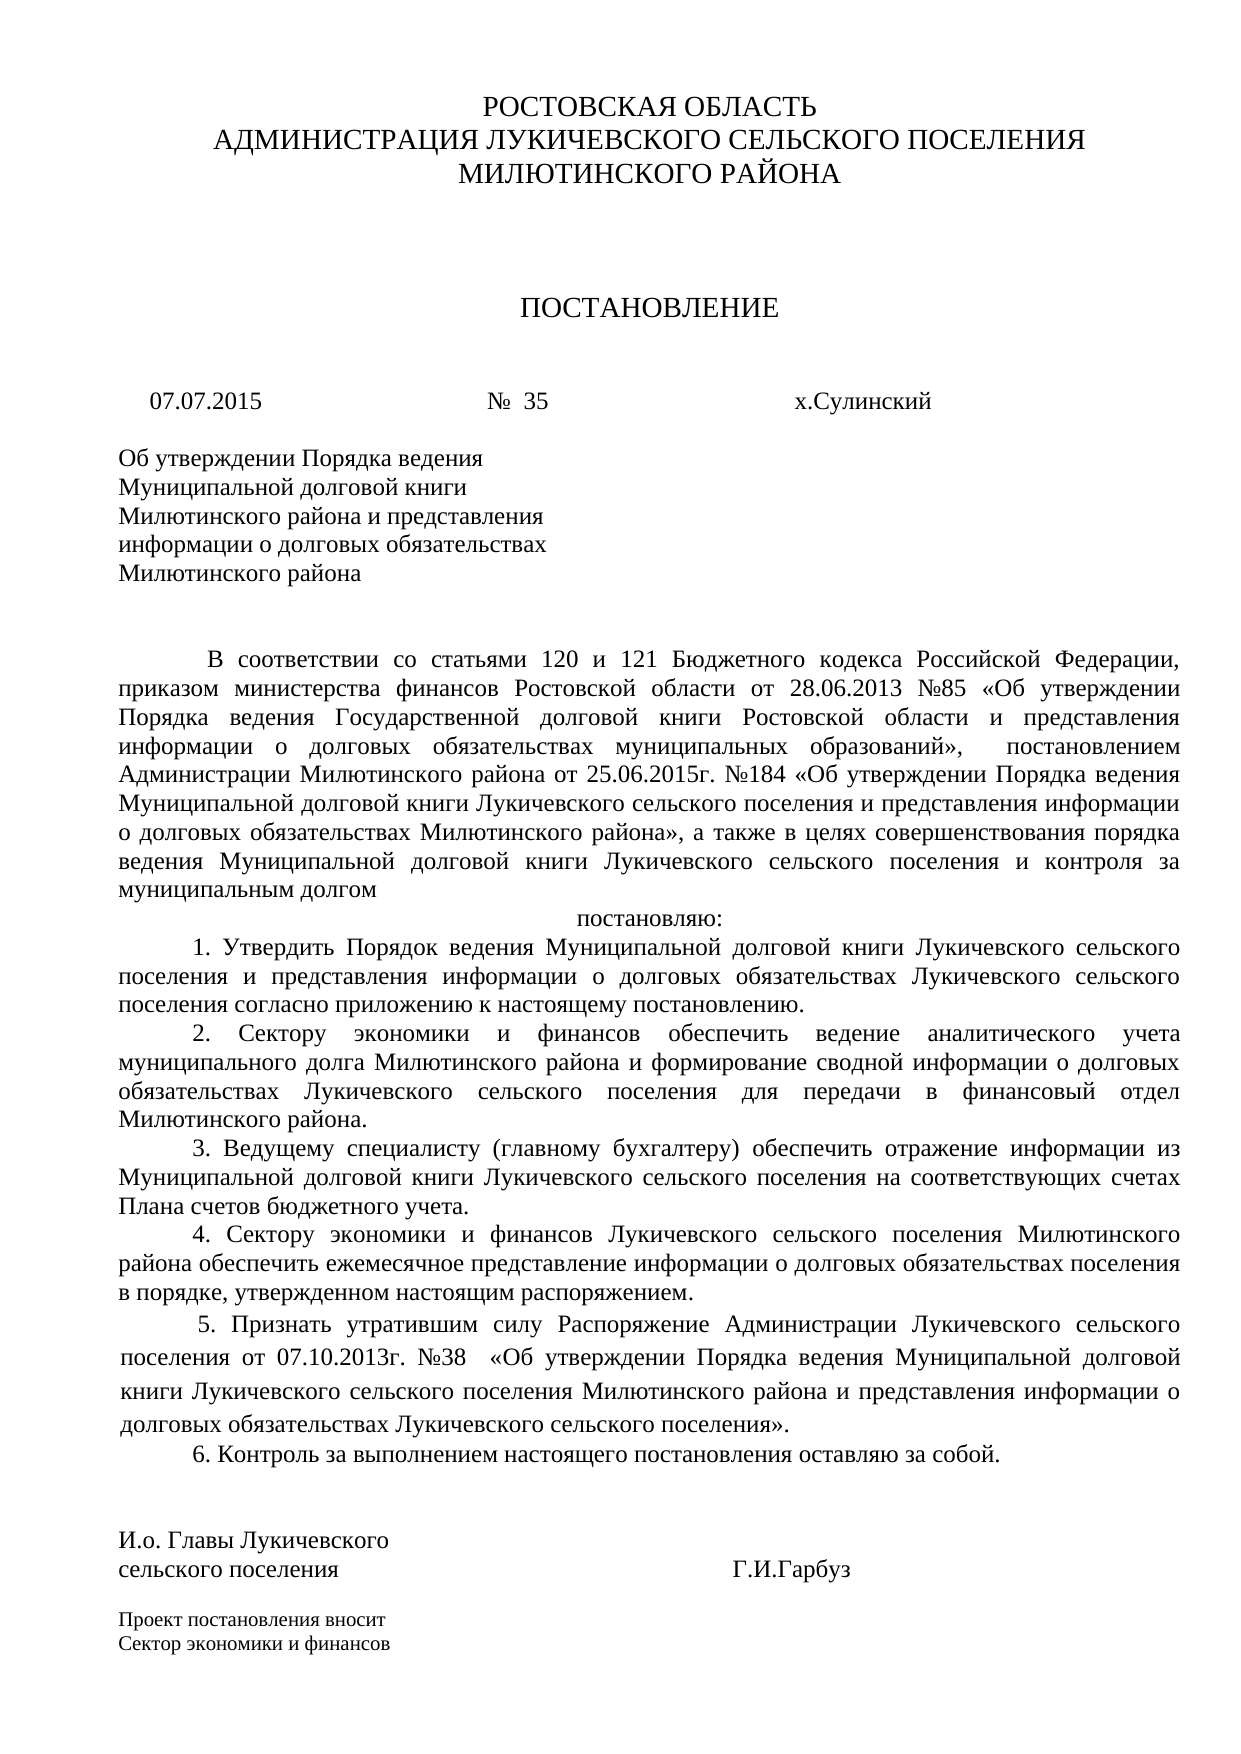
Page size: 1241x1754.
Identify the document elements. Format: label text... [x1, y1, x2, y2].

text И.о. Главы Лукичевского [118, 1525, 1181, 1554]
text 07.07.2015 № 35 х.Сулинский [118, 386, 1181, 414]
text информации о долговых обязательствах [118, 529, 1181, 558]
text В соответствии со статьями 120 и 121 Бюджетного кодекса Российской Федерации, приказом министерства финансов Ростовской области от 28.06.2013 №85 «Об утверждении Порядка ведения Государственной долговой книги Ростовской области и представления информации о долговых обязательствах муниципальных образований», постановлением Администрации Милютинского района от 25.06.2015г. №184 «Об утверждении Порядка ведения Муниципальной долговой книги Лукичевского сельского поселения и представления информации о долговых обязательствах Милютинского района», а также в целях совершенствования порядка ведения Муниципальной долговой книги Лукичевского сельского поселения и контроля за муниципальным долгом [118, 644, 1181, 903]
text постановляю: [118, 903, 1181, 932]
text Муниципальной долговой книги [118, 472, 1181, 501]
text Об утверждении Порядка ведения [118, 443, 1181, 472]
text 2. Сектору экономики и финансов обеспечить ведение аналитического учета муниципального долга Милютинского района и формирование сводной информации о долговых обязательствах Лукичевского сельского поселения для передачи в финансовый отдел Милютинского района. [118, 1018, 1181, 1133]
text Сектор экономики и финансов [118, 1631, 1181, 1655]
text 1. Утвердить Порядок ведения Муниципальной долговой книги Лукичевского сельского поселения и представления информации о долговых обязательствах Лукичевского сельского поселения согласно приложению к настоящему постановлению. [118, 932, 1181, 1018]
text 5. Признать утратившим силу Распоряжение Администрации Лукичевского сельского поселения от 07.10.2013г. №38 «Об утверждении Порядка ведения Муниципальной долговой книги Лукичевского сельского поселения Милютинского района и представления информации о долговых обязательствах Лукичевского сельского поселения». [120, 1306, 1181, 1439]
text 4. Сектору экономики и финансов Лукичевского сельского поселения Милютинского района обеспечить ежемесячное представление информации о долговых обязательствах поселения в порядке, утвержденном настоящим распоряжением. [118, 1219, 1181, 1306]
text 6. Контроль за выполнением настоящего постановления оставляю за собой. [118, 1439, 1181, 1468]
text Проект постановления вносит [118, 1607, 1181, 1631]
text АДМИНИСТРАЦИЯ ЛУКИЧЕВСКОГО СЕЛЬСКОГО ПОСЕЛЕНИЯ МИЛЮТИНСКОГО РАЙОНА [118, 122, 1181, 189]
text РОСТОВСКАЯ ОБЛАСТЬ [118, 89, 1181, 122]
text сельского поселения Г.И.Гарбуз [118, 1554, 1181, 1583]
text Милютинского района и представления [118, 501, 1181, 529]
text Милютинского района [118, 558, 1181, 587]
text 3. Ведущему специалисту (главному бухгалтеру) обеспечить отражение информации из Муниципальной долговой книги Лукичевского сельского поселения на соответствующих счетах Плана счетов бюджетного учета. [118, 1133, 1181, 1219]
text ПОСТАНОВЛЕНИЕ [118, 290, 1181, 323]
